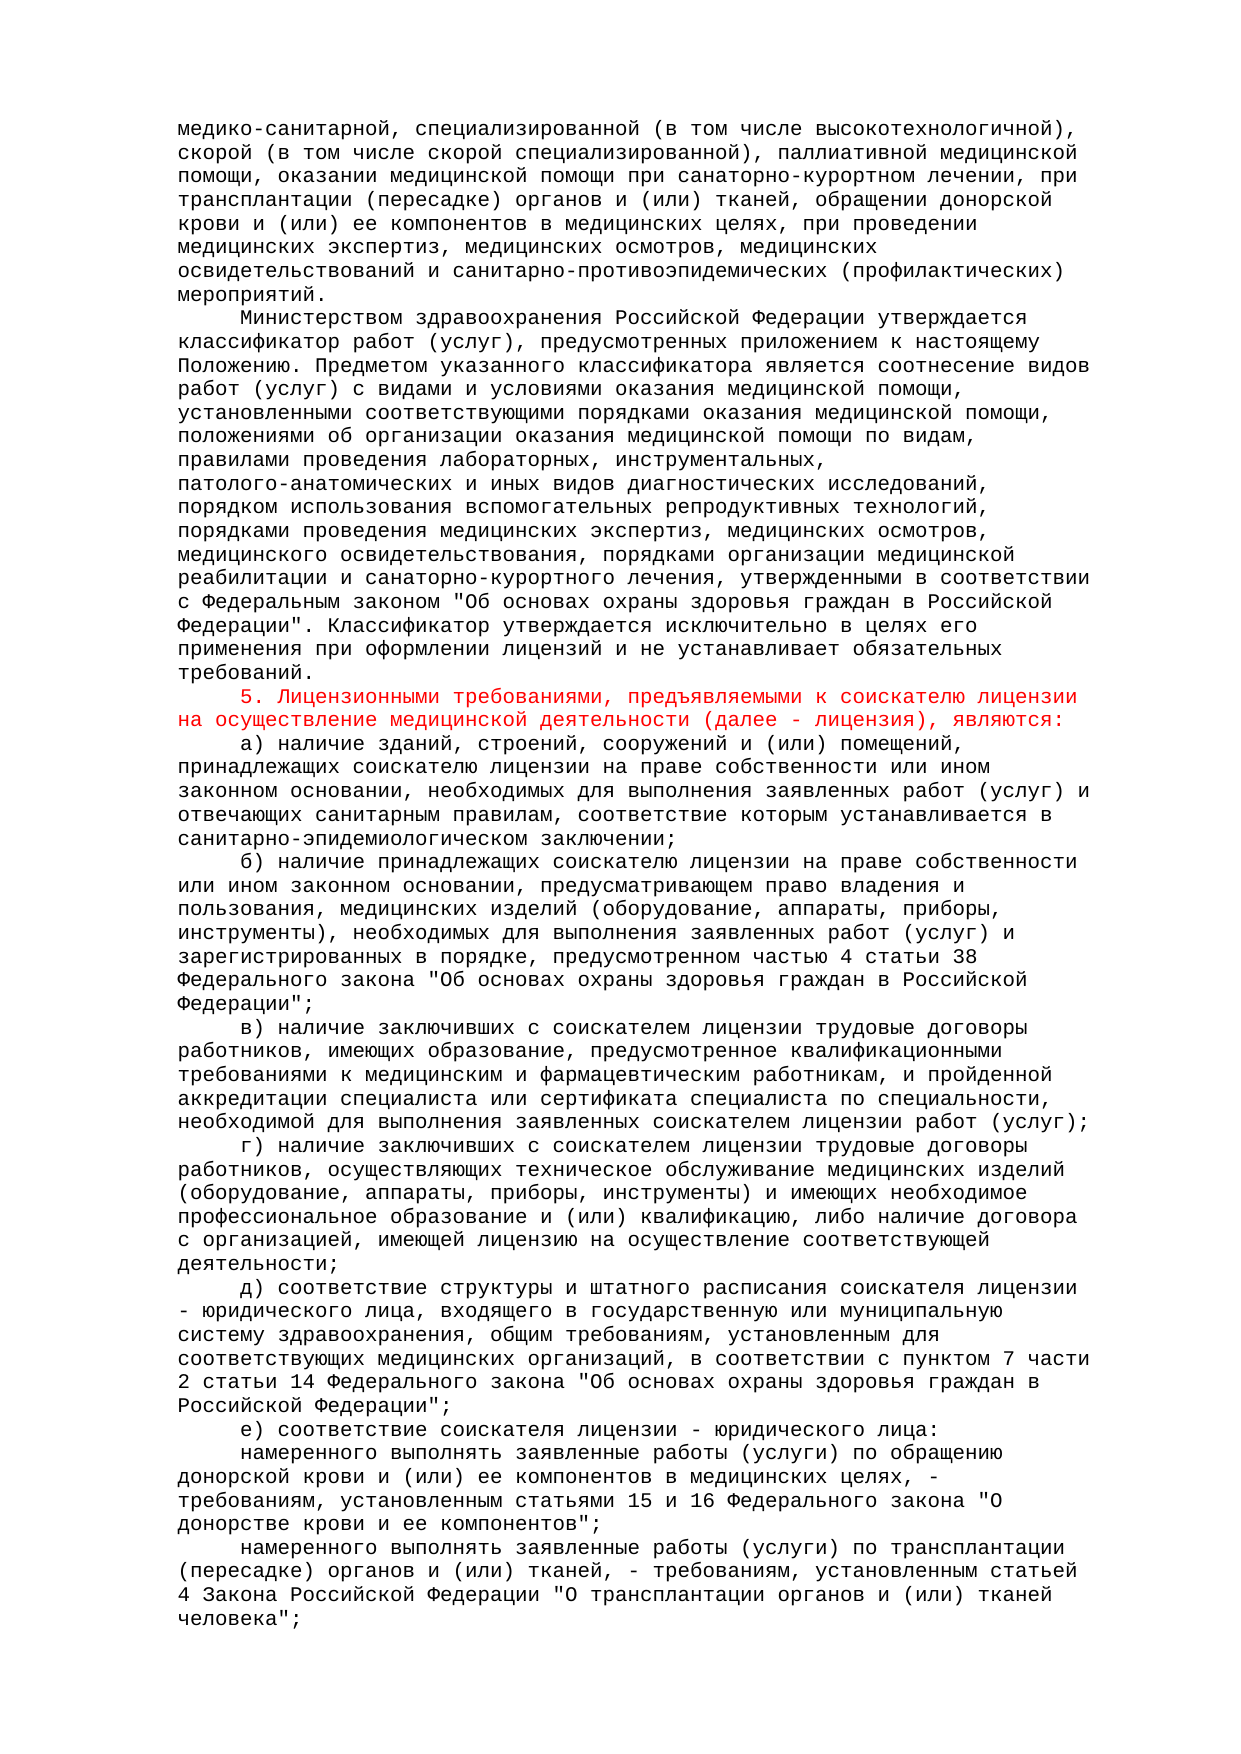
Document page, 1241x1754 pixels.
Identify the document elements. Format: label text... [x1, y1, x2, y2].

text классификатор работ (услуг), предусмотренных приложением к настоящему [177, 331, 1152, 354]
text применения при оформлении лицензий и не устанавливает обязательных [177, 638, 1152, 662]
text работников, осуществляющих техническое обслуживание медицинских изделий [177, 1158, 1152, 1182]
text трансплантации (пересадке) органов и (или) тканей, обращении донорской [177, 189, 1152, 213]
text помощи, оказании медицинской помощи при санаторно-курортном лечении, при [177, 165, 1152, 189]
text аккредитации специалиста или сертификата специалиста по специальности, [177, 1088, 1152, 1111]
text д) соответствие структуры и штатного расписания соискателя лицензии [177, 1277, 1152, 1300]
text г) наличие заключивших с соискателем лицензии трудовые договоры [177, 1135, 1152, 1158]
text донорстве крови и ее компонентов"; [177, 1513, 1152, 1537]
text деятельности; [177, 1253, 1152, 1277]
text в) наличие заключивших с соискателем лицензии трудовые договоры [177, 1017, 1152, 1040]
text е) соответствие соискателя лицензии - юридического лица: [177, 1419, 1152, 1442]
text пользования, медицинских изделий (оборудование, аппараты, приборы, [177, 898, 1152, 922]
text систему здравоохранения, общим требованиям, установленным для [177, 1324, 1152, 1348]
text принадлежащих соискателю лицензии на праве собственности или ином [177, 757, 1152, 780]
text зарегистрированных в порядке, предусмотренном частью 4 статьи 38 [177, 946, 1152, 969]
text Федерации". Классификатор утверждается исключительно в целях его [177, 615, 1152, 638]
text требованиями к медицинским и фармацевтическим работникам, и пройденной [177, 1064, 1152, 1088]
text или ином законном основании, предусматривающем право владения и [177, 875, 1152, 898]
text б) наличие принадлежащих соискателю лицензии на праве собственности [177, 851, 1152, 875]
text Министерством здравоохранения Российской Федерации утверждается [177, 307, 1152, 331]
text требованиям, установленным статьями 15 и 16 Федерального закона "О [177, 1489, 1152, 1513]
text донорской крови и (или) ее компонентов в медицинских целях, - [177, 1466, 1152, 1489]
text установленными соответствующими порядками оказания медицинской помощи, [177, 402, 1152, 426]
text 2 статьи 14 Федерального закона "Об основах охраны здоровья граждан в [177, 1371, 1152, 1395]
text Федерации"; [177, 993, 1152, 1017]
text работников, имеющих образование, предусмотренное квалификационными [177, 1040, 1152, 1064]
text Российской Федерации"; [177, 1395, 1152, 1419]
text медицинского освидетельствования, порядками организации медицинской [177, 544, 1152, 567]
text Положению. Предметом указанного классификатора является соотнесение видов [177, 354, 1152, 378]
text освидетельствований и санитарно-противоэпидемических (профилактических) [177, 260, 1152, 284]
text намеренного выполнять заявленные работы (услуги) по трансплантации [177, 1537, 1152, 1561]
text законном основании, необходимых для выполнения заявленных работ (услуг) и [177, 780, 1152, 804]
text работ (услуг) с видами и условиями оказания медицинской помощи, [177, 378, 1152, 402]
text 4 Закона Российской Федерации "О трансплантации органов и (или) тканей [177, 1584, 1152, 1608]
text человека"; [177, 1608, 1152, 1631]
text санитарно-эпидемиологическом заключении; [177, 827, 1152, 851]
text патолого-анатомических и иных видов диагностических исследований, [177, 473, 1152, 496]
text положениями об организации оказания медицинской помощи по видам, [177, 426, 1152, 449]
text а) наличие зданий, строений, сооружений и (или) помещений, [177, 733, 1152, 757]
text правилами проведения лабораторных, инструментальных, [177, 449, 1152, 473]
text профессиональное образование и (или) квалификацию, либо наличие договора [177, 1206, 1152, 1229]
text реабилитации и санаторно-курортного лечения, утвержденными в соответствии [177, 567, 1152, 591]
text отвечающих санитарным правилам, соответствие которым устанавливается в [177, 804, 1152, 827]
text мероприятий. [177, 284, 1152, 307]
text намеренного выполнять заявленные работы (услуги) по обращению [177, 1442, 1152, 1466]
text требований. [177, 662, 1152, 686]
text (пересадке) органов и (или) тканей, - требованиям, установленным статьей [177, 1561, 1152, 1584]
text крови и (или) ее компонентов в медицинских целях, при проведении [177, 213, 1152, 236]
text инструменты), необходимых для выполнения заявленных работ (услуг) и [177, 922, 1152, 946]
text с организацией, имеющей лицензию на осуществление соответствующей [177, 1229, 1152, 1253]
text скорой (в том числе скорой специализированной), паллиативной медицинской [177, 142, 1152, 165]
text медицинских экспертиз, медицинских осмотров, медицинских [177, 236, 1152, 260]
text Федерального закона "Об основах охраны здоровья граждан в Российской [177, 969, 1152, 993]
text соответствующих медицинских организаций, в соответствии с пунктом 7 части [177, 1348, 1152, 1371]
text необходимой для выполнения заявленных соискателем лицензии работ (услуг); [177, 1111, 1152, 1135]
text порядком использования вспомогательных репродуктивных технологий, [177, 496, 1152, 520]
text на осуществление медицинской деятельности (далее - лицензия), являются: [177, 709, 1152, 733]
text порядками проведения медицинских экспертиз, медицинских осмотров, [177, 520, 1152, 544]
text 5. Лицензионными требованиями, предъявляемыми к соискателю лицензии [177, 686, 1152, 709]
text с Федеральным законом "Об основах охраны здоровья граждан в Российской [177, 591, 1152, 615]
text медико-санитарной, специализированной (в том числе высокотехнологичной), [177, 118, 1152, 142]
text (оборудование, аппараты, приборы, инструменты) и имеющих необходимое [177, 1182, 1152, 1206]
text - юридического лица, входящего в государственную или муниципальную [177, 1300, 1152, 1324]
